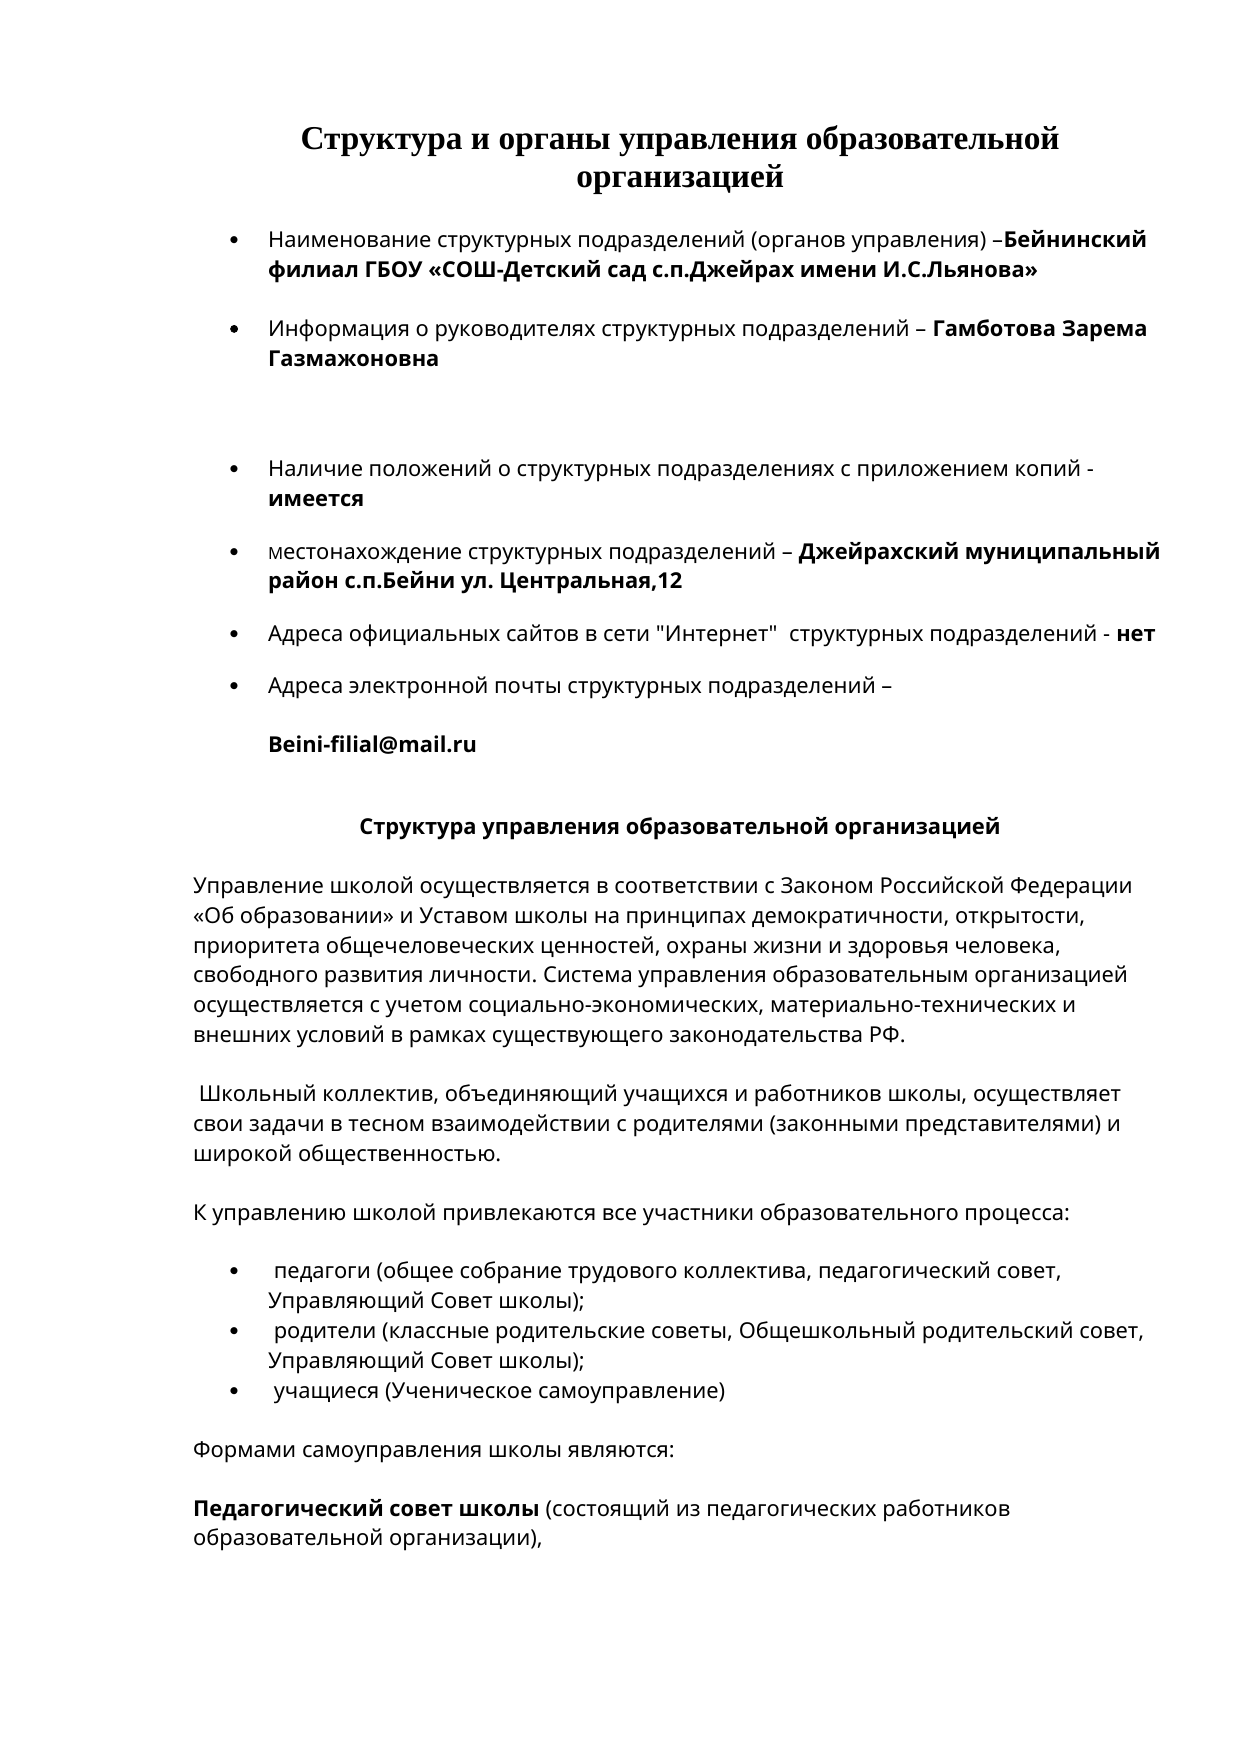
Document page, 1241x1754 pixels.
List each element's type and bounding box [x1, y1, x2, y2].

table_header [177, 118, 1183, 1581]
